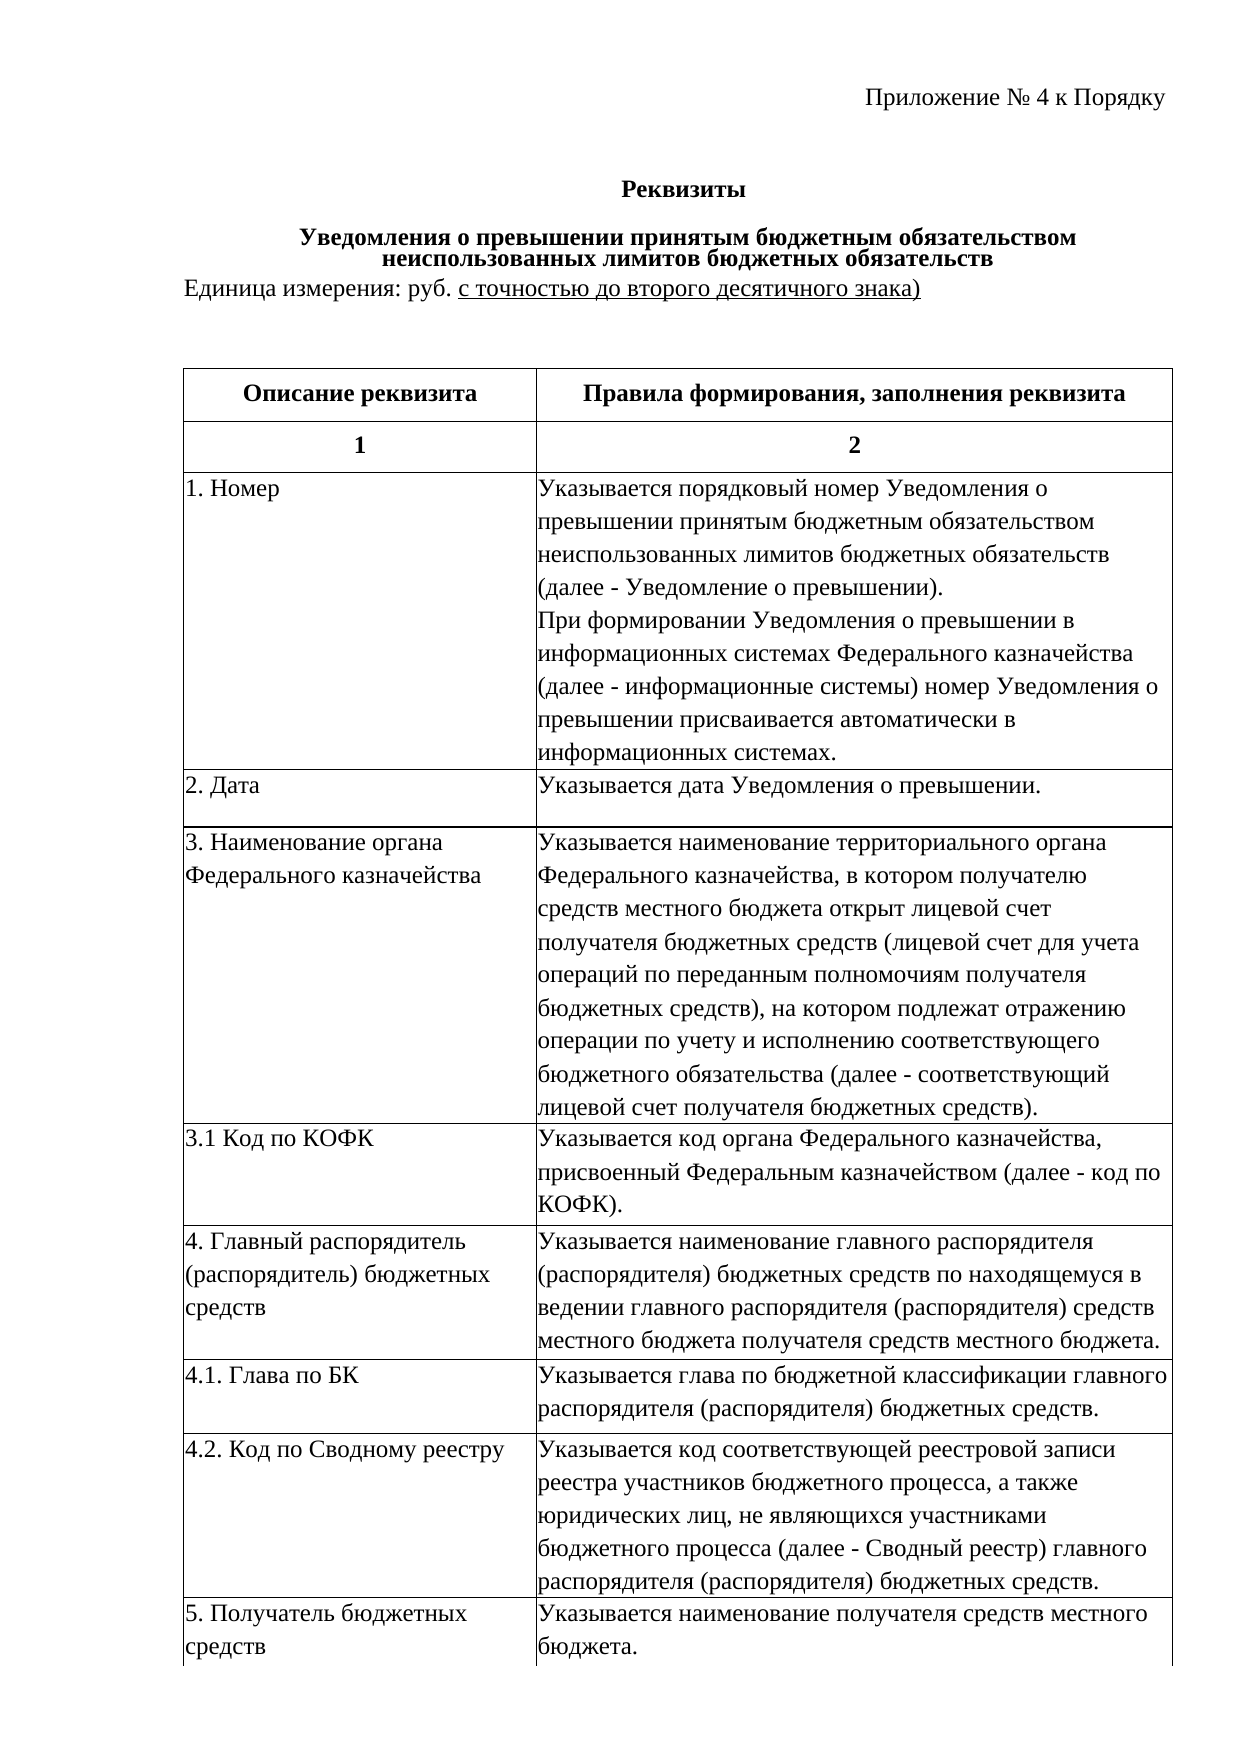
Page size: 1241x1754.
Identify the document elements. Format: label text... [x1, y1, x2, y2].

table_cell Указывается код соответствующей реестровой записи реестра участников бюджетного процесса, а также юридических лиц, не являющихся участниками бюджетного процесса (далее - Сводный реестр) главного распорядителя (распорядителя) бюджетных средств. [537, 1434, 1172, 1597]
table_cell Указывается наименование главного распорядителя (распорядителя) бюджетных средств по находящемуся в ведении главного распорядителя (распорядителя) средств местного бюджета получателя средств местного бюджета. [537, 1226, 1172, 1359]
text Уведомления о превышении принятым бюджетным обязательством неиспользованных лимитов бюджетных обязательств [202, 228, 1173, 270]
table_header Описание реквизита [184, 369, 536, 421]
table_cell Указывается код органа Федерального казначейства, присвоенный Федеральным казначейством (далее - код по КОФК). [537, 1124, 1172, 1225]
table_cell Указывается порядковый номер Уведомления о превышении принятым бюджетным обязательством неиспользованных лимитов бюджетных обязательств (далее - Уведомление о превышении). При формировании Уведомления о превышении в информационных системах Федерального казначейства (далее - информационные системы) номер Уведомления о превышении присваивается автоматически в информационных системах. [537, 473, 1172, 769]
table_cell 3.1 Код по КОФК [184, 1124, 536, 1225]
table_header Правила формирования, заполнения реквизита [537, 369, 1172, 421]
table_cell Указывается наименование получателя средств местного бюджета. [537, 1598, 1172, 1666]
table_cell 4.1. Глава по БК [184, 1360, 536, 1433]
table_cell 1. Номер [184, 473, 536, 769]
table_cell 4. Главный распорядитель (распорядитель) бюджетных средств [184, 1226, 536, 1359]
table_cell Указывается глава по бюджетной классификации главного распорядителя (распорядителя) бюджетных средств. [537, 1360, 1172, 1433]
table_cell Указывается наименование территориального органа Федерального казначейства, в котором получателю средств местного бюджета открыт лицевой счет получателя бюджетных средств (лицевой счет для учета операций по переданным полномочиям получателя бюджетных средств), на котором подлежат отражению операции по учету и исполнению соответствующего бюджетного обязательства (далее - соответствующий лицевой счет получателя бюджетных средств). [537, 828, 1172, 1122]
table_cell 1 [184, 422, 536, 472]
table_cell 2 [537, 422, 1172, 472]
table_cell 3. Наименование органа Федерального казначейства [184, 828, 536, 1122]
text Приложение № 4 к Порядку [184, 82, 1173, 111]
table_cell 4.2. Код по Сводному реестру [184, 1434, 536, 1597]
table_cell Указывается дата Уведомления о превышении. [537, 770, 1172, 826]
table_cell 5. Получатель бюджетных средств [184, 1598, 536, 1666]
table_cell 2. Дата [184, 770, 536, 826]
text Единица измерения: руб. с точностью до второго десятичного знака) [184, 273, 1173, 301]
text Реквизиты [194, 177, 1173, 202]
